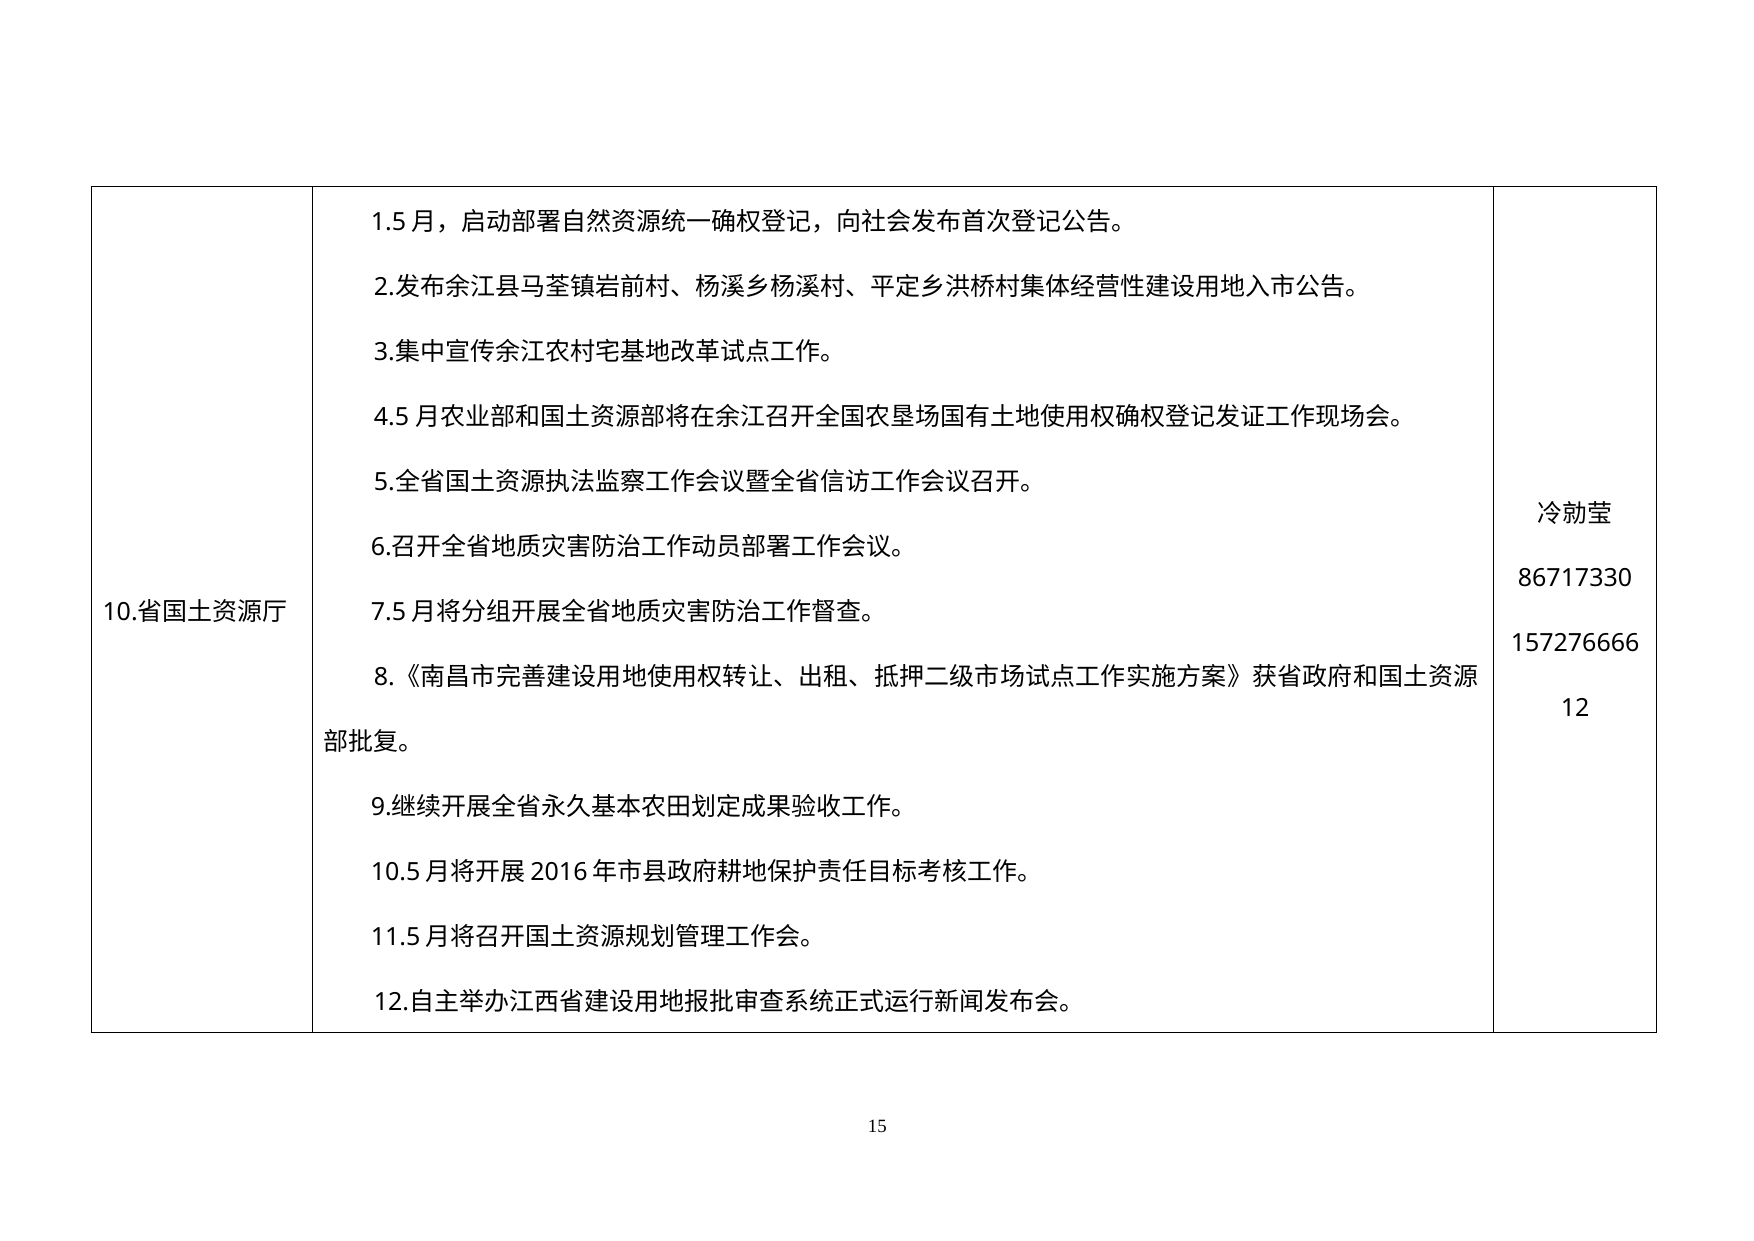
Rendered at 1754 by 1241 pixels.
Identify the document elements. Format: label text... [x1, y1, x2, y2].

table_cell 冷勍莹 86717330 15727666612 [1494, 187, 1656, 1032]
table_cell 1.5月，启动部署自然资源统一确权登记，向社会发布首次登记公告。 2.发布余江县马荃镇岩前村、杨溪乡杨溪村、平定乡洪桥村集体经营性建设用地入市公告。 3.集中宣传余江农村宅基地改革试点工作。 4.5 月农业部和国土资源部将在余江召开全国农垦场国有土地使用权确权登记发证工作现场会。 5.全省国土资源执法监察工作会议暨全省信访工作会议召开。 6.召开全省地质灾害防治工作动员部署工作会议。 7.5月将分组开展全省地质灾害防治工作督查。 8.《南昌市完善建设用地使用权转让、出租、抵押二级市场试点工作实施方案》获省政府和国土资源部批复。 9.继续开展全省永久基本农田划定成果验收工作。 10.5月将开展2016年市县政府耕地保护责任目标考核工作。 11.5月将召开国土资源规划管理工作会。 12.自主举办江西省建设用地报批审查系统正式运行新闻发布会。 [313, 187, 1493, 1032]
table_cell 10.省国土资源厅 [92, 187, 312, 1032]
